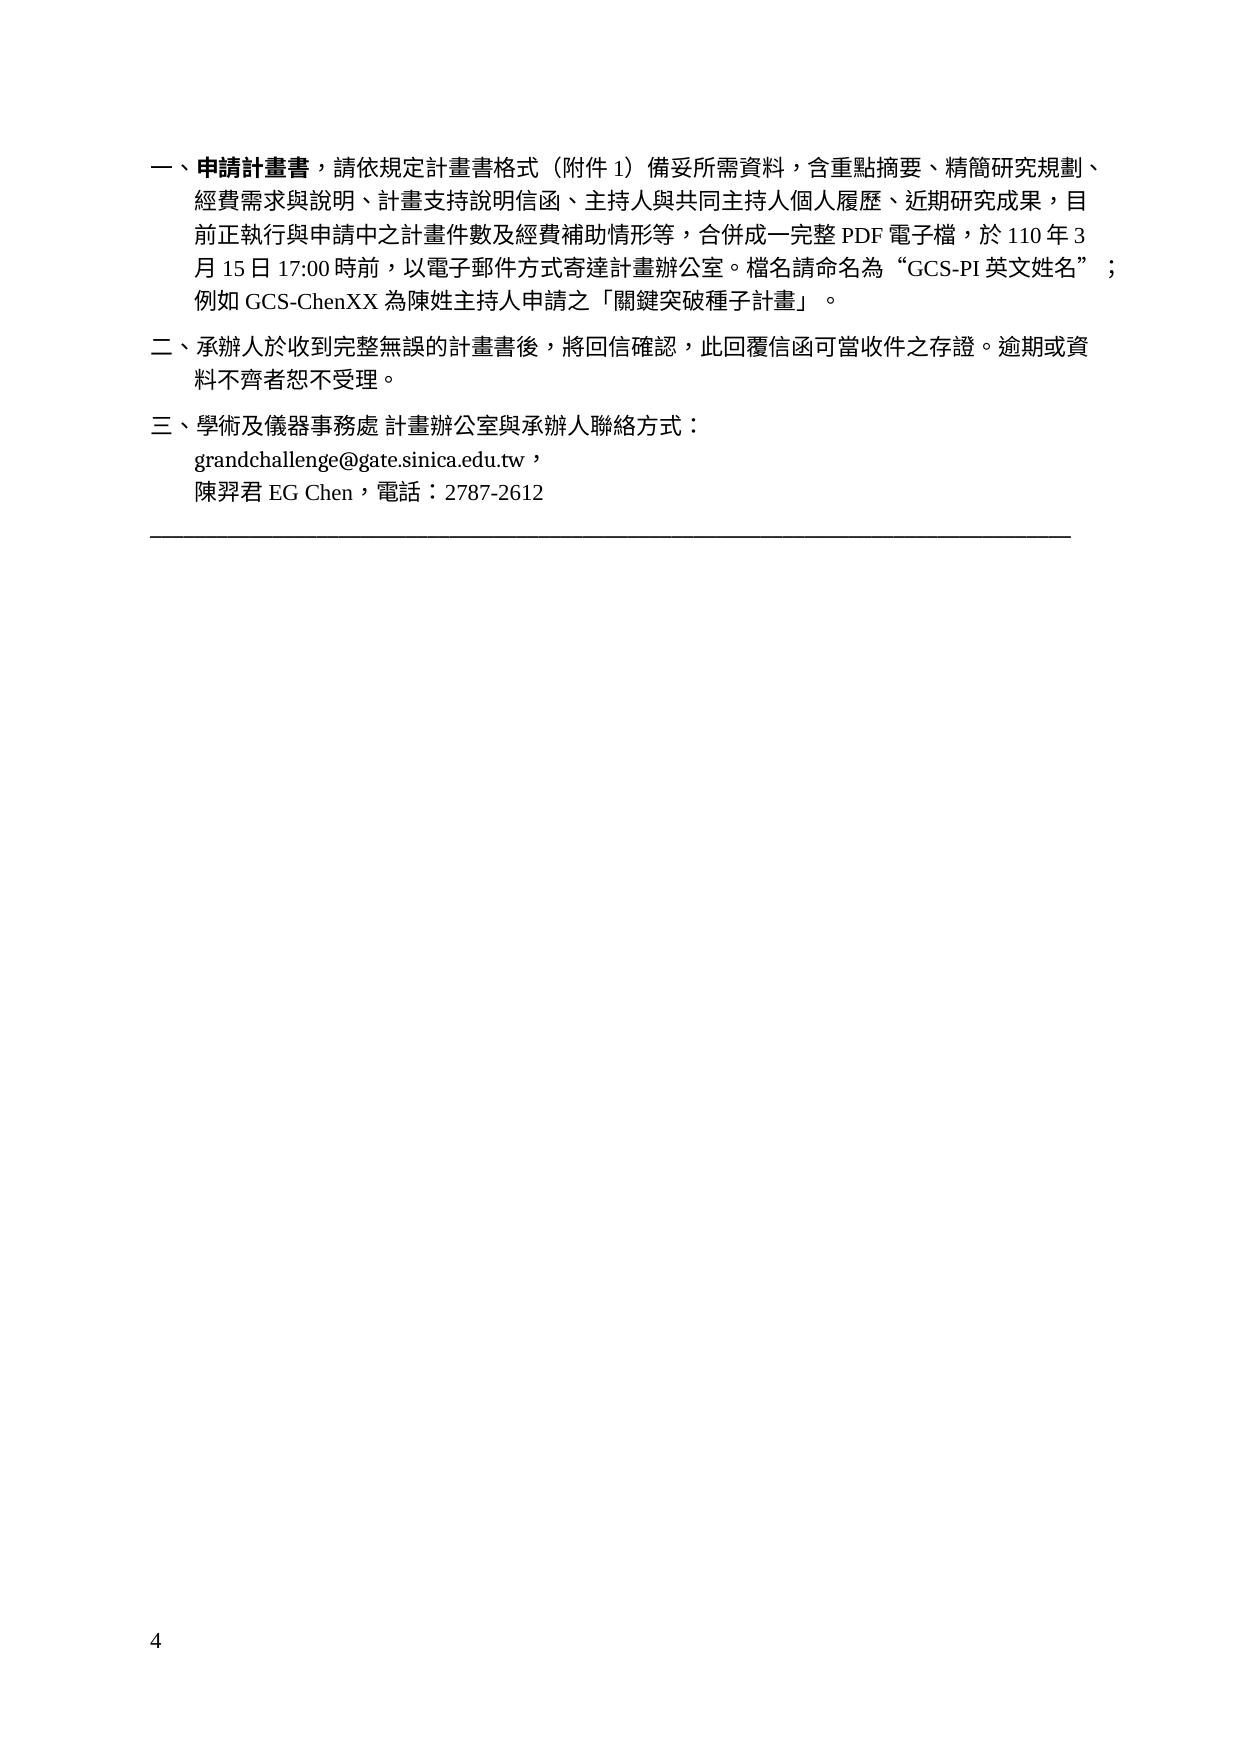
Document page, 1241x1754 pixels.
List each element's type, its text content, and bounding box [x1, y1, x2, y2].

text 二、承辦人於收到完整無誤的計畫書後，將回信確認，此回覆信函可當收件之存證。逾期或資料不齊者恕不受理。 [150, 329, 1105, 395]
text ___________________________________________________________________________________ [150, 507, 1090, 541]
text 一、申請計畫書，請依規定計畫書格式（附件1）備妥所需資料，含重點摘要、精簡研究規劃、經費需求與說明、計畫支持說明信函、主持人與共同主持人個人履歷、近期研究成果，目前正執行與申請中之計畫件數及經費補助情形等，合併成一完整 PDF電子檔，於110年3月15日 17:00時前，以電子郵件方式寄達計畫辦公室。檔名請命名為“GCS-PI 英文姓名”；例如GCS-ChenXX 為陳姓主持人申請之「關鍵突破種子計畫」。 [150, 150, 1105, 316]
text 陳羿君 EG Chen，電話：2787-2612 [194, 474, 1090, 507]
text 三、學術及儀器事務處 計畫辦公室與承辦人聯絡方式： [150, 408, 1105, 441]
text grandchallenge@gate.sinica.edu.tw， [194, 441, 1105, 474]
